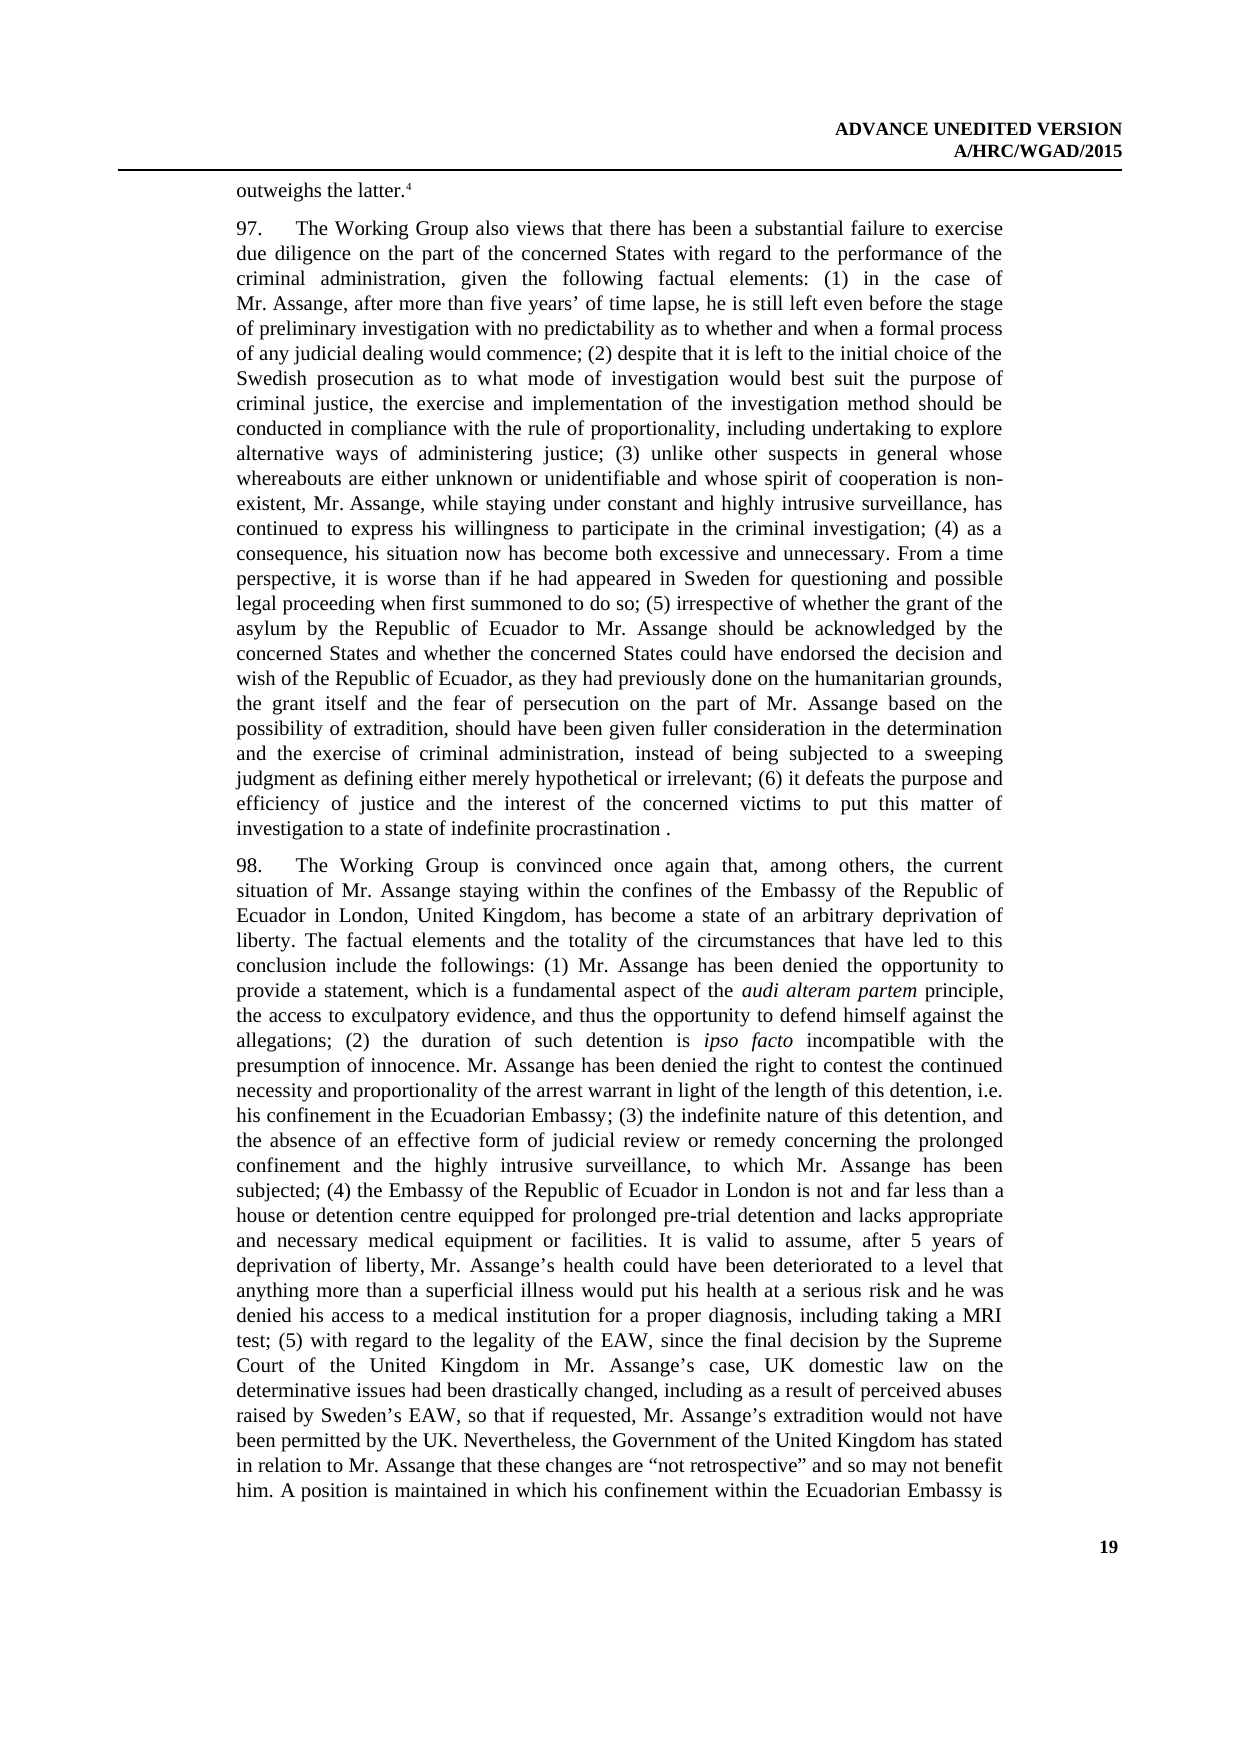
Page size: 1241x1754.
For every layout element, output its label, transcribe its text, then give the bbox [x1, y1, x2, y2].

text The Working Group also views that there has been a substantial failure to exercise due diligence on the part of the concerned States with regard to the performance of the criminal administration, given the following factual elements: (1) in the case of Mr. Assange, after more than five years’ of time lapse, he is still left even before the stage of preliminary investigation with no predictability as to whether and when a formal process of any judicial dealing would commence; (2) despite that it is left to the initial choice of the Swedish prosecution as to what mode of investigation would best suit the purpose of criminal justice, the exercise and implementation of the investigation method should be conducted in compliance with the rule of proportionality, including undertaking to explore alternative ways of administering justice; (3) unlike other suspects in general whose whereabouts are either unknown or unidentifiable and whose spirit of cooperation is non-existent, Mr. Assange, while staying under constant and highly intrusive surveillance, has continued to express his willingness to participate in the criminal investigation; (4) as a consequence, his situation now has become both excessive and unnecessary. From a time perspective, it is worse than if he had appeared in Sweden for questioning and possible legal proceeding when first summoned to do so; (5) irrespective of whether the grant of the asylum by the Republic of Ecuador to Mr. Assange should be acknowledged by the concerned States and whether the concerned States could have endorsed the decision and wish of the Republic of Ecuador, as they had previously done on the humanitarian grounds, the grant itself and the fear of persecution on the part of Mr. Assange based on the possibility of extradition, should have been given fuller consideration in the determination and the exercise of criminal administration, instead of being subjected to a sweeping judgment as defining either merely hypothetical or irrelevant; (6) it defeats the purpose and efficiency of justice and the interest of the concerned victims to put this matter of investigation to a state of indefinite procrastination . [236, 215, 1004, 840]
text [236, 852, 1004, 1502]
